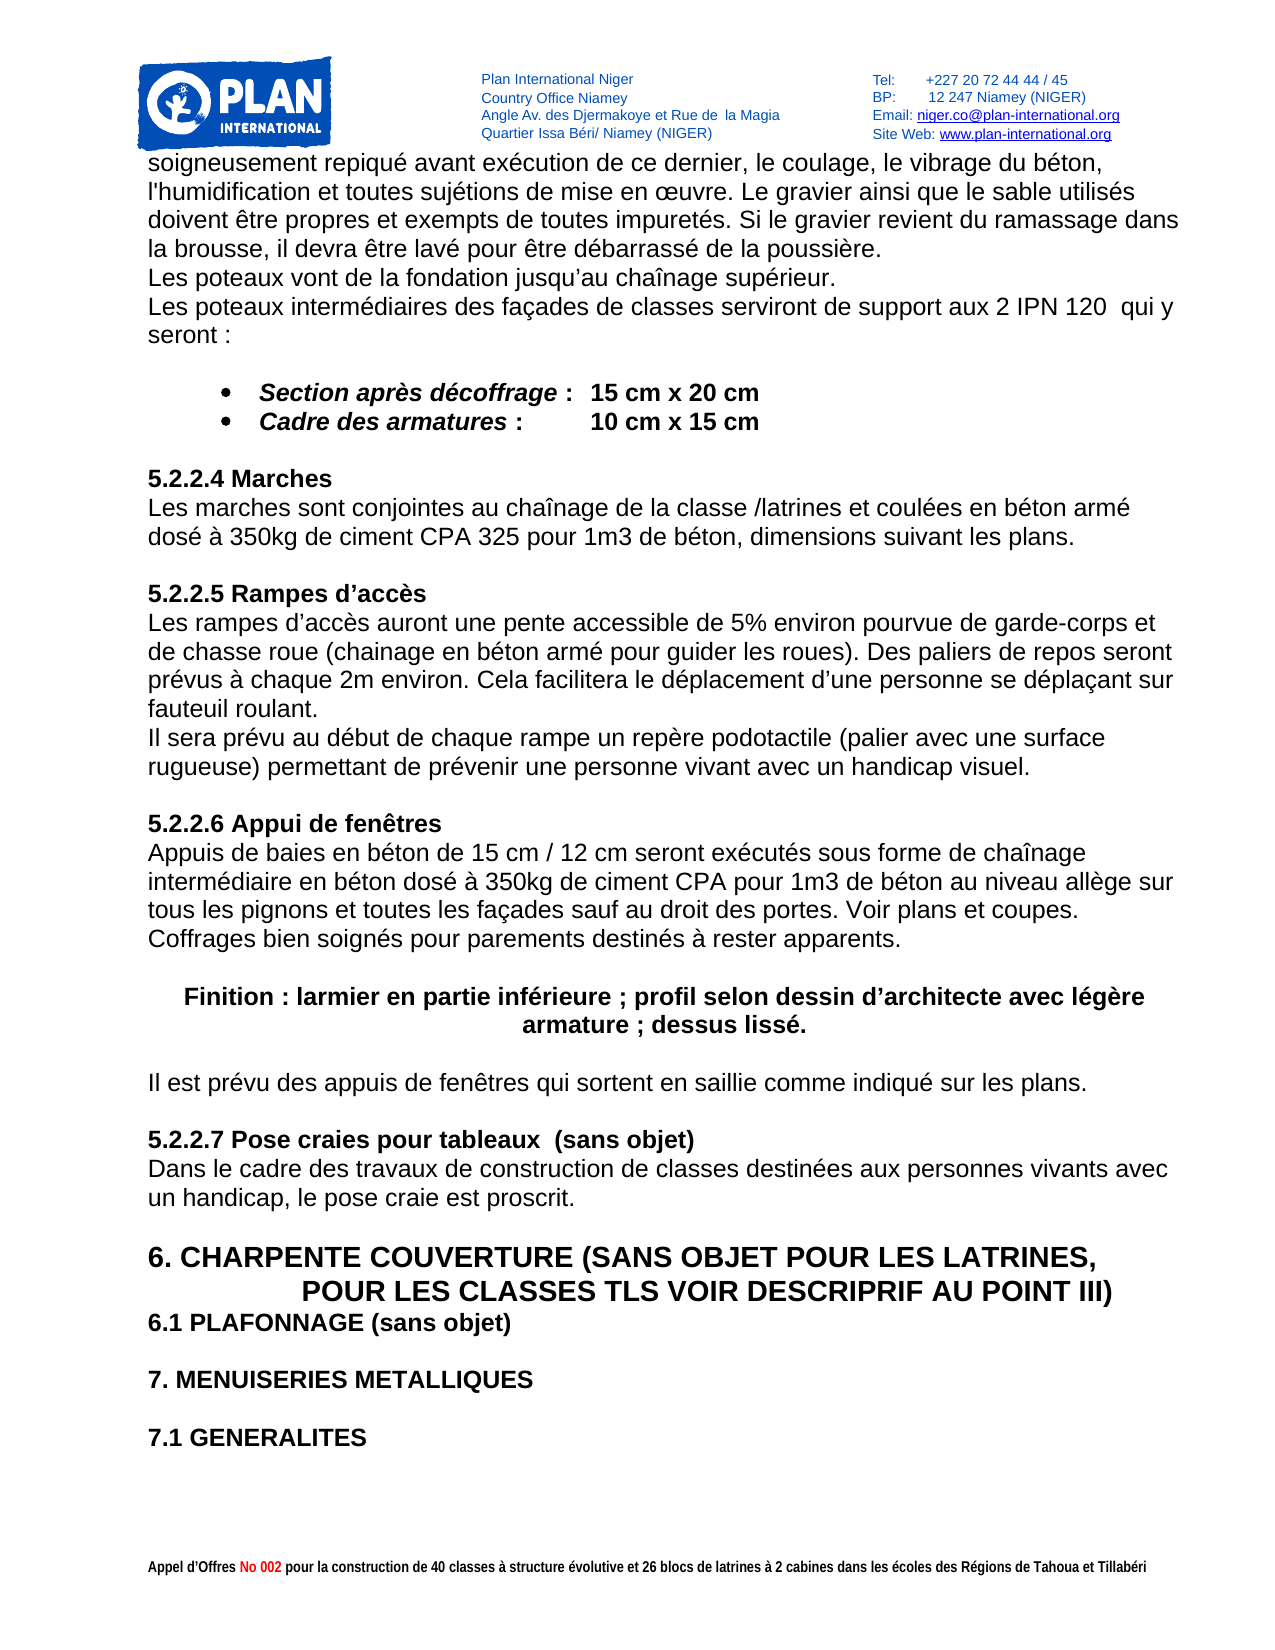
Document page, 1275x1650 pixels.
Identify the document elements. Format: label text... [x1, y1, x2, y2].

text 5.2.2.4 Marches [148, 464, 1181, 493]
list Section après décoffrage : 15 cm x 20 cm [221, 378, 1181, 407]
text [148, 148, 1181, 263]
text 6.1 PLAFONNAGE (sans objet) [148, 1307, 1181, 1336]
text Les poteaux vont de la fondation jusqu’au chaînage supérieur. [148, 263, 1181, 291]
text Les marches sont conjointes au chaînage de la classe /latrines et coulées en béton armé dosé à 350kg de ciment CPA 325 pour 1m3 de béton, dimensions suivant les plans. [148, 493, 1181, 550]
text Appuis de baies en béton de 15 cm / 12 cm seront exécutés sous forme de chaînage intermédiaire en béton dosé à 350kg de ciment CPA pour 1m3 de béton au niveau allège sur tous les pignons et toutes les façades sauf au droit des portes. Voir plans et coupes. [148, 838, 1181, 924]
text Les poteaux intermédiaires des façades de classes serviront de support aux 2 IPN 120 qui y seront : [148, 291, 1181, 349]
text 5.2.2.7 Pose craies pour tableaux (sans objet) [148, 1125, 1181, 1154]
text 6. CHARPENTE COUVERTURE (SANS OBJET POUR LES LATRINES, [148, 1240, 1181, 1274]
text 5.2.2.5 Rampes d’accès [148, 579, 1181, 608]
text Finition : larmier en partie inférieure ; profil selon dessin d’architecte avec légère armature ; dessus lissé. [148, 982, 1181, 1039]
text Il est prévu des appuis de fenêtres qui sortent en saillie comme indiqué sur les plans. [148, 1068, 1181, 1097]
text POUR LES CLASSES TLS VOIR DESCRIPRIF AU POINT III) [148, 1274, 1181, 1307]
text Coffrages bien soignés pour parements destinés à rester apparents. [148, 924, 1181, 953]
text 7.1 GENERALITES [148, 1422, 1181, 1451]
text 5.2.2.6 Appui de fenêtres [148, 809, 1181, 838]
text Les rampes d’accès auront une pente accessible de 5% environ pourvue de garde-corps et de chasse roue (chainage en béton armé pour guider les roues). Des paliers de repos seront prévus à chaque 2m environ. Cela facilitera le déplacement d’une personne se déplaçant sur fauteuil roulant. [148, 608, 1181, 723]
text 7. MENUISERIES METALLIQUES [148, 1365, 1181, 1394]
list Cadre des armatures : 10 cm x 15 cm [221, 407, 1181, 435]
text Il sera prévu au début de chaque rampe un repère podotactile (palier avec une surface rugueuse) permettant de prévenir une personne vivant avec un handicap visuel. [148, 723, 1181, 780]
text Dans le cadre des travaux de construction de classes destinées aux personnes vivants avec un handicap, le pose craie est proscrit. [148, 1154, 1181, 1212]
